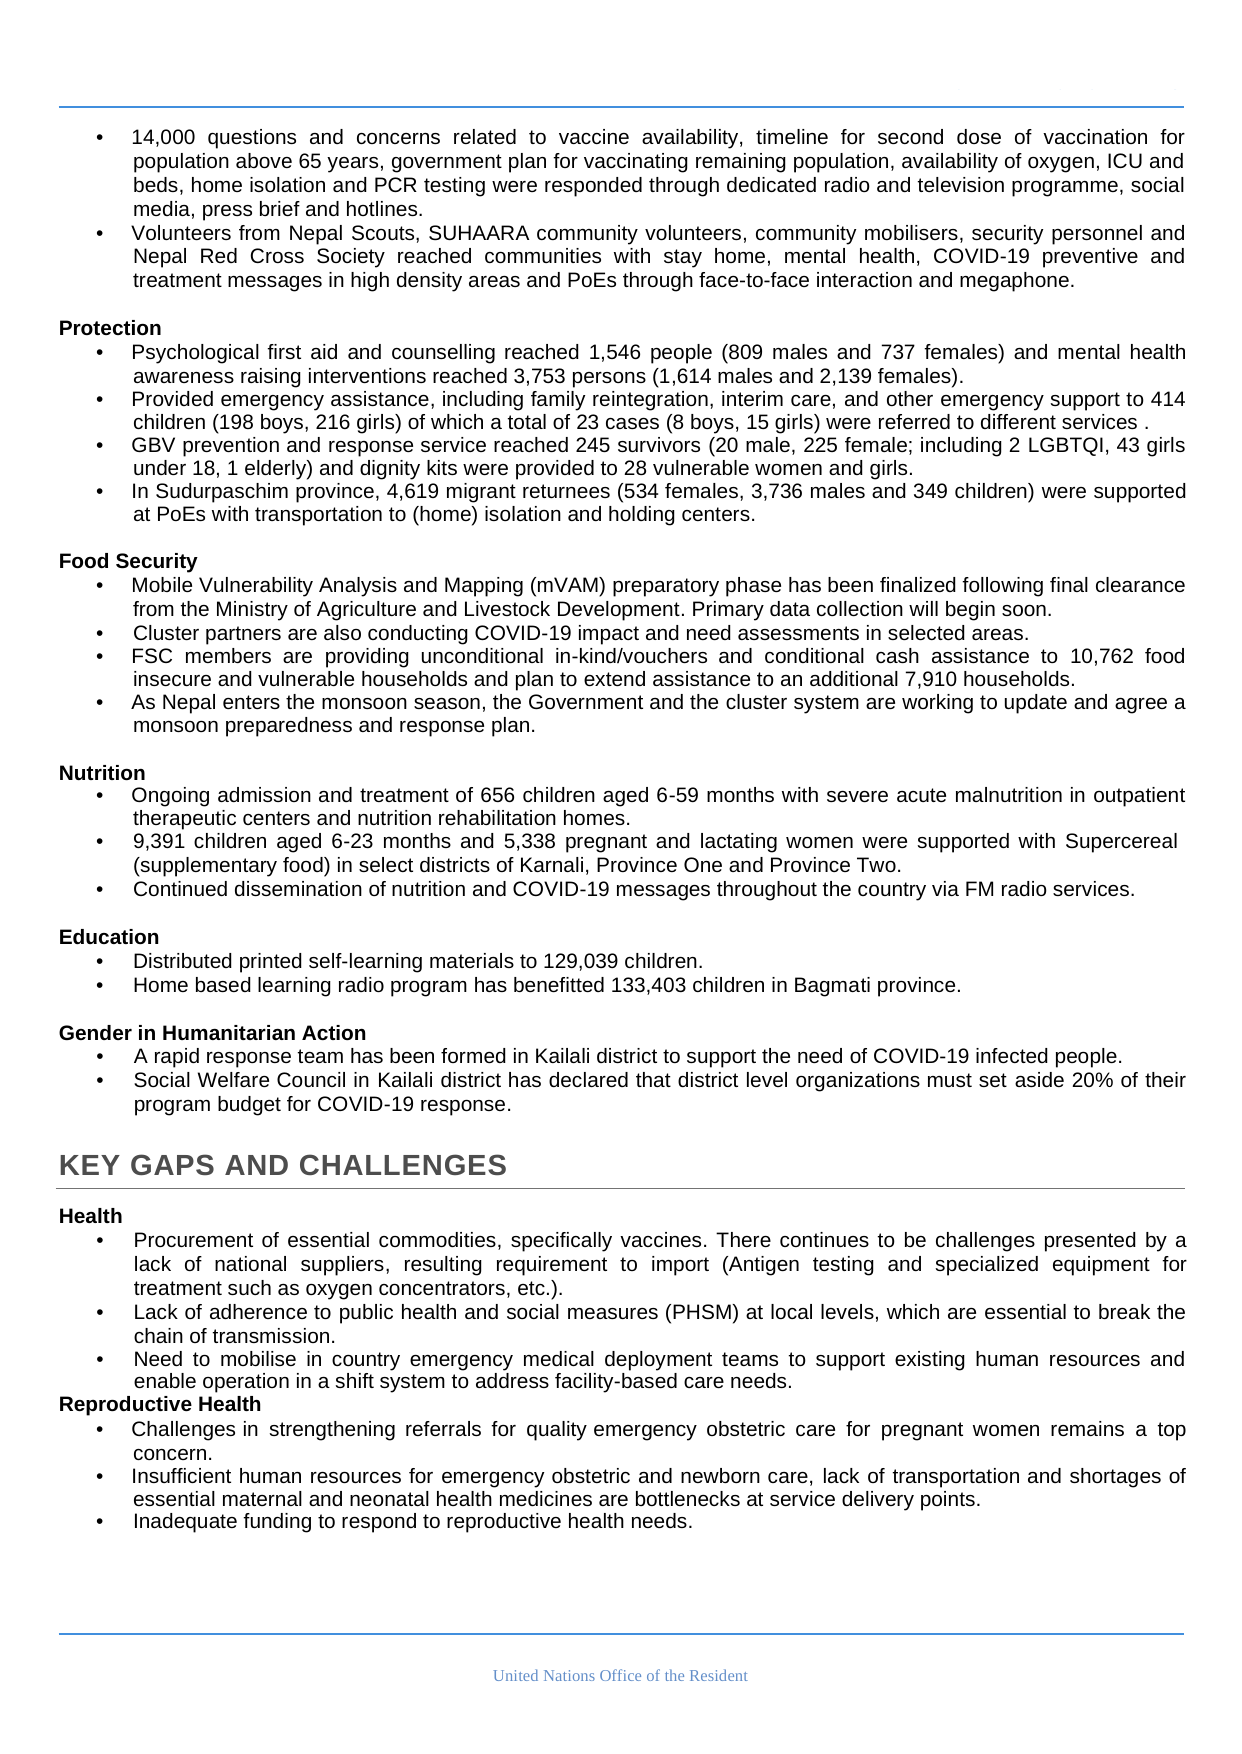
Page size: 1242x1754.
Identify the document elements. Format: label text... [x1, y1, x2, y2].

text • As Nepal enters the monsoon season, the Government and the cluster system are working to update and agree a monsoon preparedness and response plan. [96, 691, 1187, 737]
text • FSC members are providing unconditional in-kind/vouchers and conditional cash assistance to 10,762 food insecure and vulnerable households and plan to extend assistance to an additional 7,910 households. [96, 645, 1186, 691]
text • Volunteers from Nepal Scouts, SUHAARA community volunteers, community mobilisers, security personnel and Nepal Red Cross Society reached communities with stay home, mental health, COVID-19 preventive and treatment messages in high density areas and PoEs through face-to-face interaction and megaphone. [96, 220, 1185, 292]
text • Lack of adherence to public health and social measures (PHSM) at local levels, which are essential to break the chain of transmission. [96, 1299, 1186, 1347]
text • Continued dissemination of nutrition and COVID-19 messages throughout the country via FM radio services. [96, 877, 1198, 901]
text Food Security [58, 549, 1198, 573]
text • Insufficient human resources for emergency obstetric and newborn care, lack of transportation and shortages of essential maternal and neonatal health medicines are bottlenecks at service delivery points. [96, 1465, 1187, 1511]
text • Procurement of essential commodities, specifically vaccines. There continues to be challenges presented by a lack of national suppliers, resulting requirement to import (Antigen testing and specialized equipment for treatment such as oxygen concentrators, etc.). [96, 1228, 1187, 1299]
text • A rapid response team has been formed in Kailali district to support the need of COVID-19 infected people. [96, 1045, 1198, 1068]
text Protection [58, 316, 1198, 340]
text • 14,000 questions and concerns related to vaccine availability, timeline for second dose of vaccination for population above 65 years, government plan for vaccinating remaining population, availability of oxygen, ICU and beds, home isolation and PCR testing were responded through dedicated radio and television programme, social media, press brief and hotlines. [96, 124, 1185, 220]
text • Home based learning radio program has benefitted 133,403 children in Bagmati province. [96, 973, 1198, 997]
text • Distributed printed self-learning materials to 129,039 children. [96, 949, 1198, 973]
text • Inadequate funding to respond to reproductive health needs. [96, 1511, 1198, 1533]
text KEY GAPS AND CHALLENGES [58, 1149, 1198, 1181]
text Health [58, 1204, 1198, 1228]
text • Social Welfare Council in Kailali district has declared that district level organizations must set aside 20% of their program budget for COVID-19 response. [96, 1068, 1187, 1116]
text • GBV prevention and response service reached 245 survivors (20 male, 225 female; including 2 LGBTQI, 43 girls under 18, 1 elderly) and dignity kits were provided to 28 vulnerable women and girls. [96, 434, 1186, 480]
text • 9,391 children aged 6-23 months and 5,338 pregnant and lactating women were supported with Supercereal [96, 830, 1198, 853]
text Education [58, 925, 1198, 949]
text • Need to mobilise in country emergency medical deployment teams to support existing human resources and enable operation in a shift system to address facility-based care needs. [96, 1348, 1186, 1393]
text • Ongoing admission and treatment of 656 children aged 6-59 months with severe acute malnutrition in outpatient therapeutic centers and nutrition rehabilitation homes. [96, 784, 1186, 830]
text Reproductive Health [58, 1393, 1198, 1416]
text • Provided emergency assistance, including family reintegration, interim care, and other emergency support to 414 children (198 boys, 216 girls) of which a total of 23 cases (8 boys, 15 girls) were referred to different services . [96, 388, 1186, 434]
text • Psychological first aid and counselling reached 1,546 people (809 males and 737 females) and mental health awareness raising interventions reached 3,753 persons (1,614 males and 2,139 females). [96, 340, 1187, 388]
text Gender in Humanitarian Action [58, 1021, 1198, 1045]
text (supplementary food) in select districts of Karnali, Province One and Province Two. [133, 853, 1198, 877]
text Nutrition [58, 761, 1198, 784]
text • In Sudurpaschim province, 4,619 migrant returnees (534 females, 3,736 males and 349 children) were supported at PoEs with transportation to (home) isolation and holding centers. [96, 480, 1187, 526]
text • Mobile Vulnerability Analysis and Mapping (mVAM) preparatory phase has been finalized following final clearance from the Ministry of Agriculture and Livestock Development. Primary data collection will begin soon. [96, 573, 1187, 621]
text • Cluster partners are also conducting COVID-19 impact and need assessments in selected areas. [96, 621, 1198, 645]
text • Challenges in strengthening referrals for quality emergency obstetric care for pregnant women remains a top concern. [96, 1416, 1187, 1464]
